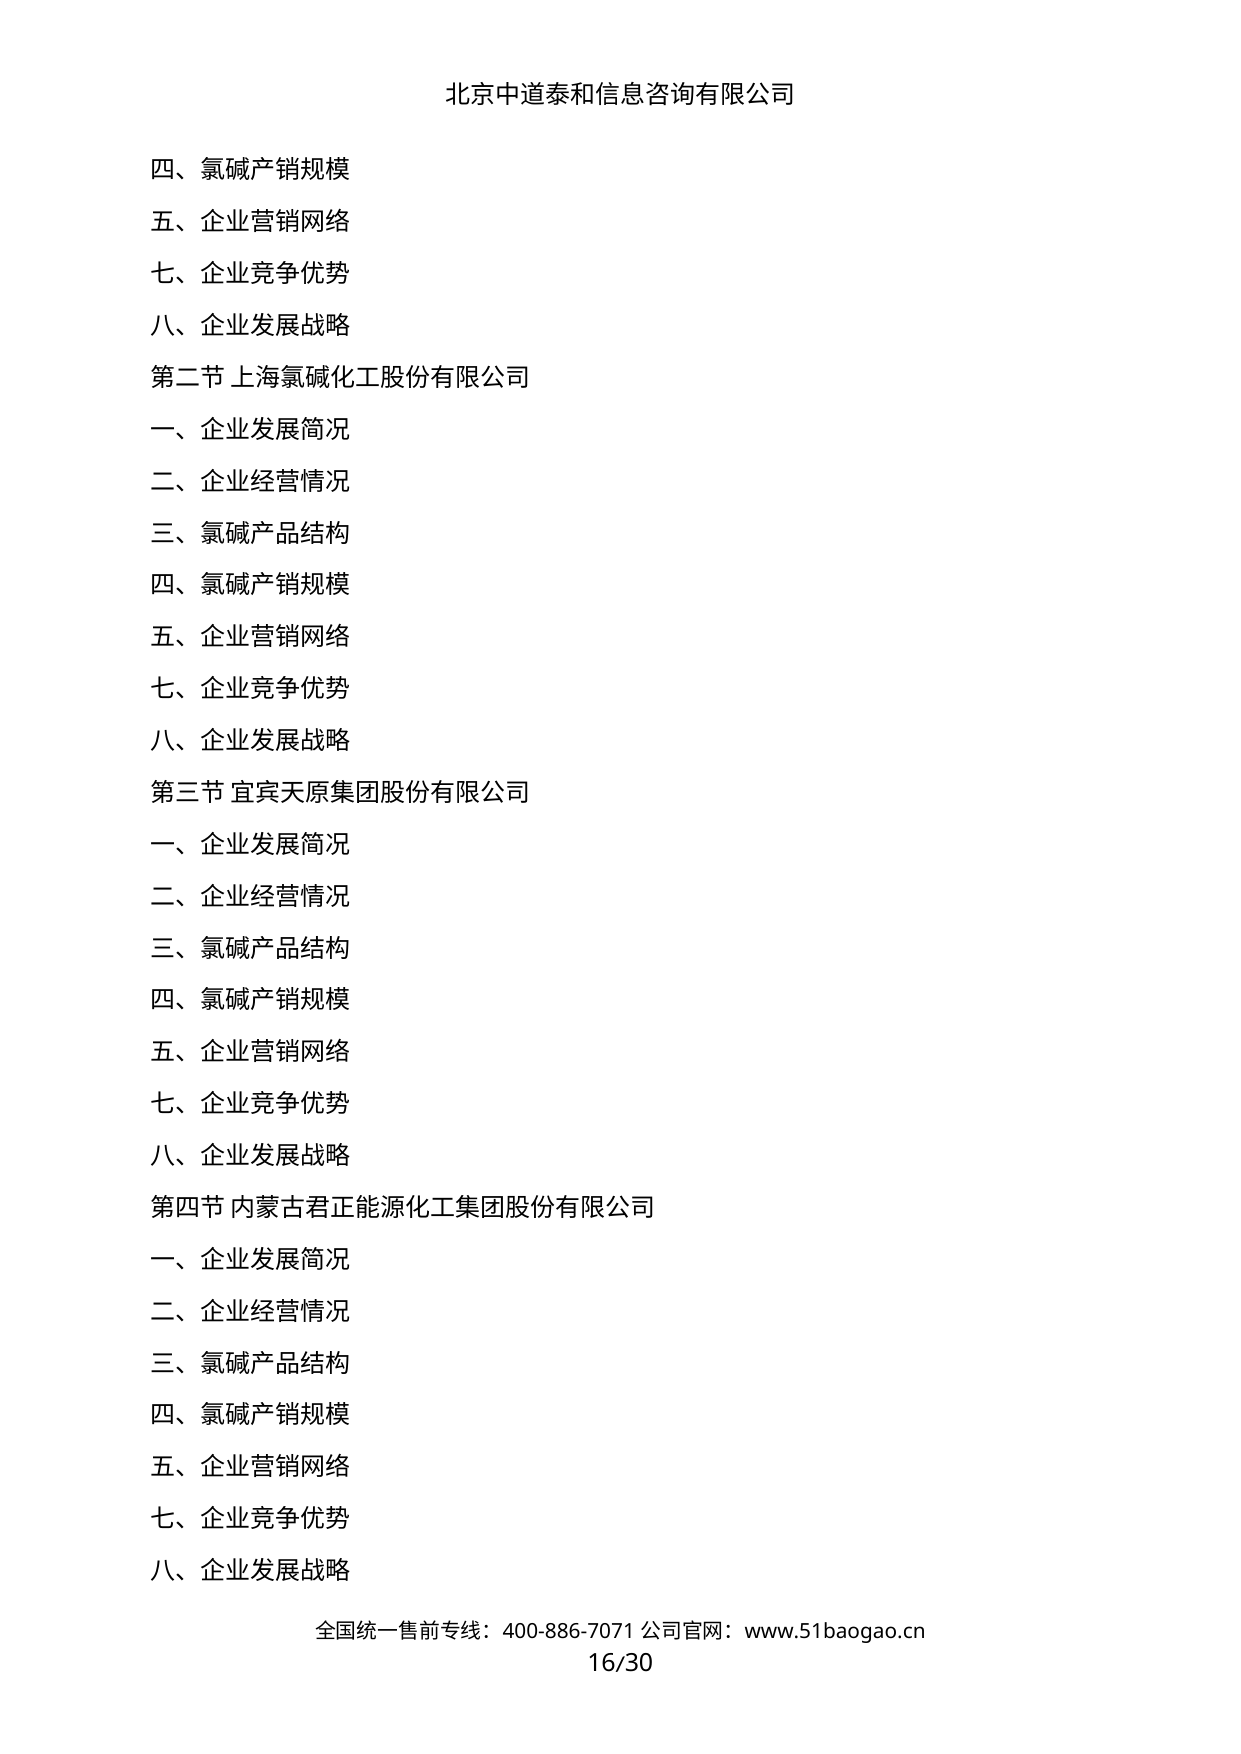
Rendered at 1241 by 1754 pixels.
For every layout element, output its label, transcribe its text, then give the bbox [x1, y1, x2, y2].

text 五、企业营销网络 [150, 1032, 1090, 1068]
text 二、企业经营情况 [150, 461, 1090, 497]
text 五、企业营销网络 [150, 617, 1090, 653]
text 四、氯碱产销规模 [150, 980, 1090, 1016]
text 一、企业发展简况 [150, 409, 1090, 446]
text 五、企业营销网络 [150, 1447, 1090, 1483]
text 二、企业经营情况 [150, 876, 1090, 912]
text 三、氯碱产品结构 [150, 1343, 1090, 1379]
text 第二节 上海氯碱化工股份有限公司 [150, 357, 1090, 394]
text 三、氯碱产品结构 [150, 513, 1090, 549]
text 八、企业发展战略 [150, 721, 1090, 757]
text 五、企业营销网络 [150, 202, 1090, 238]
text 八、企业发展战略 [150, 306, 1090, 342]
text 七、企业竞争优势 [150, 254, 1090, 290]
text 八、企业发展战略 [150, 1136, 1090, 1172]
text 四、氯碱产销规模 [150, 565, 1090, 601]
text 第四节 内蒙古君正能源化工集团股份有限公司 [150, 1187, 1090, 1224]
text 七、企业竞争优势 [150, 1499, 1090, 1535]
text 四、氯碱产销规模 [150, 1395, 1090, 1431]
text 二、企业经营情况 [150, 1291, 1090, 1327]
text 七、企业竞争优势 [150, 1084, 1090, 1120]
text 四、氯碱产销规模 [150, 150, 1090, 186]
text 八、企业发展战略 [150, 1551, 1090, 1587]
text 一、企业发展简况 [150, 1239, 1090, 1276]
text 三、氯碱产品结构 [150, 928, 1090, 964]
text 一、企业发展简况 [150, 824, 1090, 861]
text 第三节 宜宾天原集团股份有限公司 [150, 772, 1090, 809]
text 七、企业竞争优势 [150, 669, 1090, 705]
